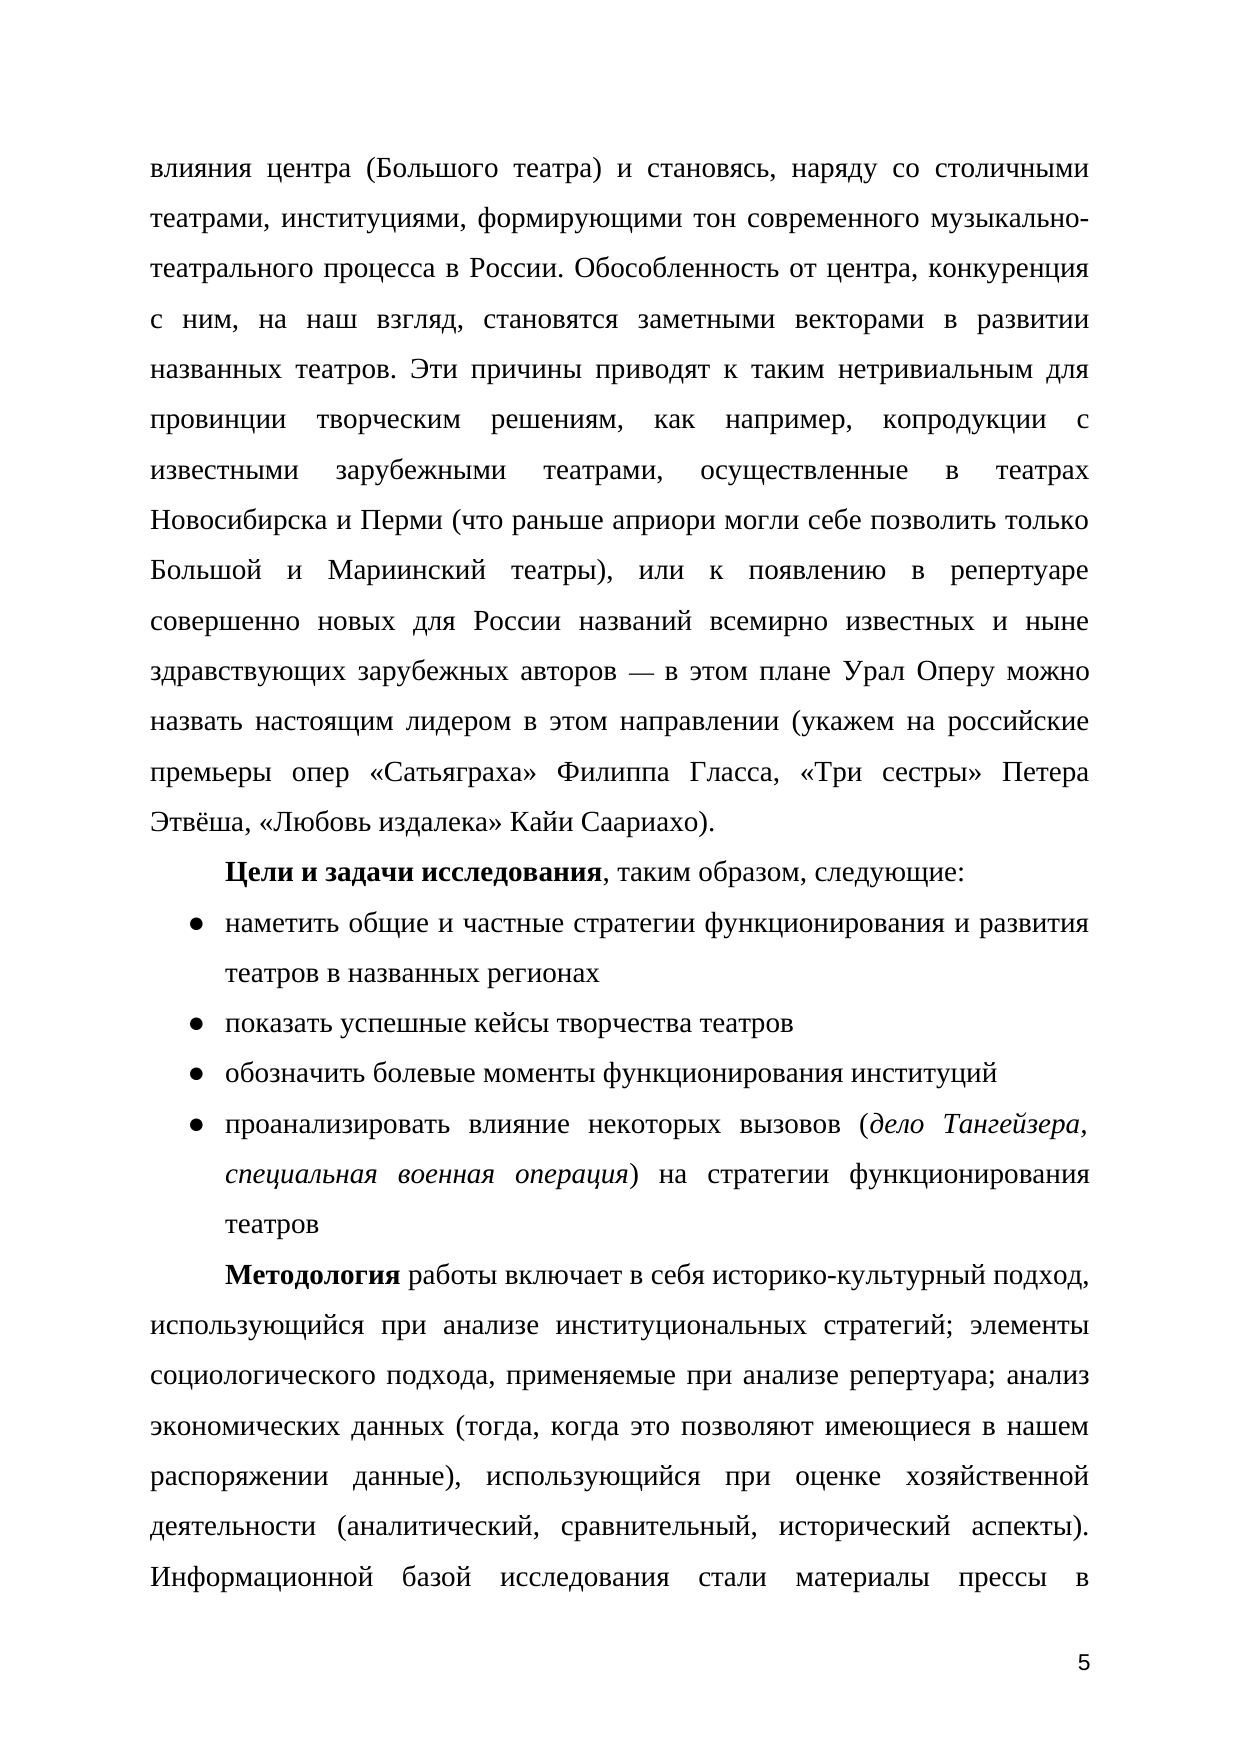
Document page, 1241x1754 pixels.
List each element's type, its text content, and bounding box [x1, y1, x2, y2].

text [150, 1257, 1090, 1592]
list обозначить болевые моменты функционирования институций [187, 1056, 1090, 1089]
list наметить общие и частные стратегии функционирования и развития театров в названных регионах [187, 905, 1090, 988]
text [150, 150, 1090, 838]
text Цели и задачи исследования, таким образом, следующие: [150, 854, 1090, 888]
list показать успешные кейсы творчества театров [187, 1005, 1090, 1039]
list проанализировать влияние некоторых вызовов (дело Тангейзера, специальная военная операция) на стратегии функционирования театров [187, 1106, 1090, 1240]
